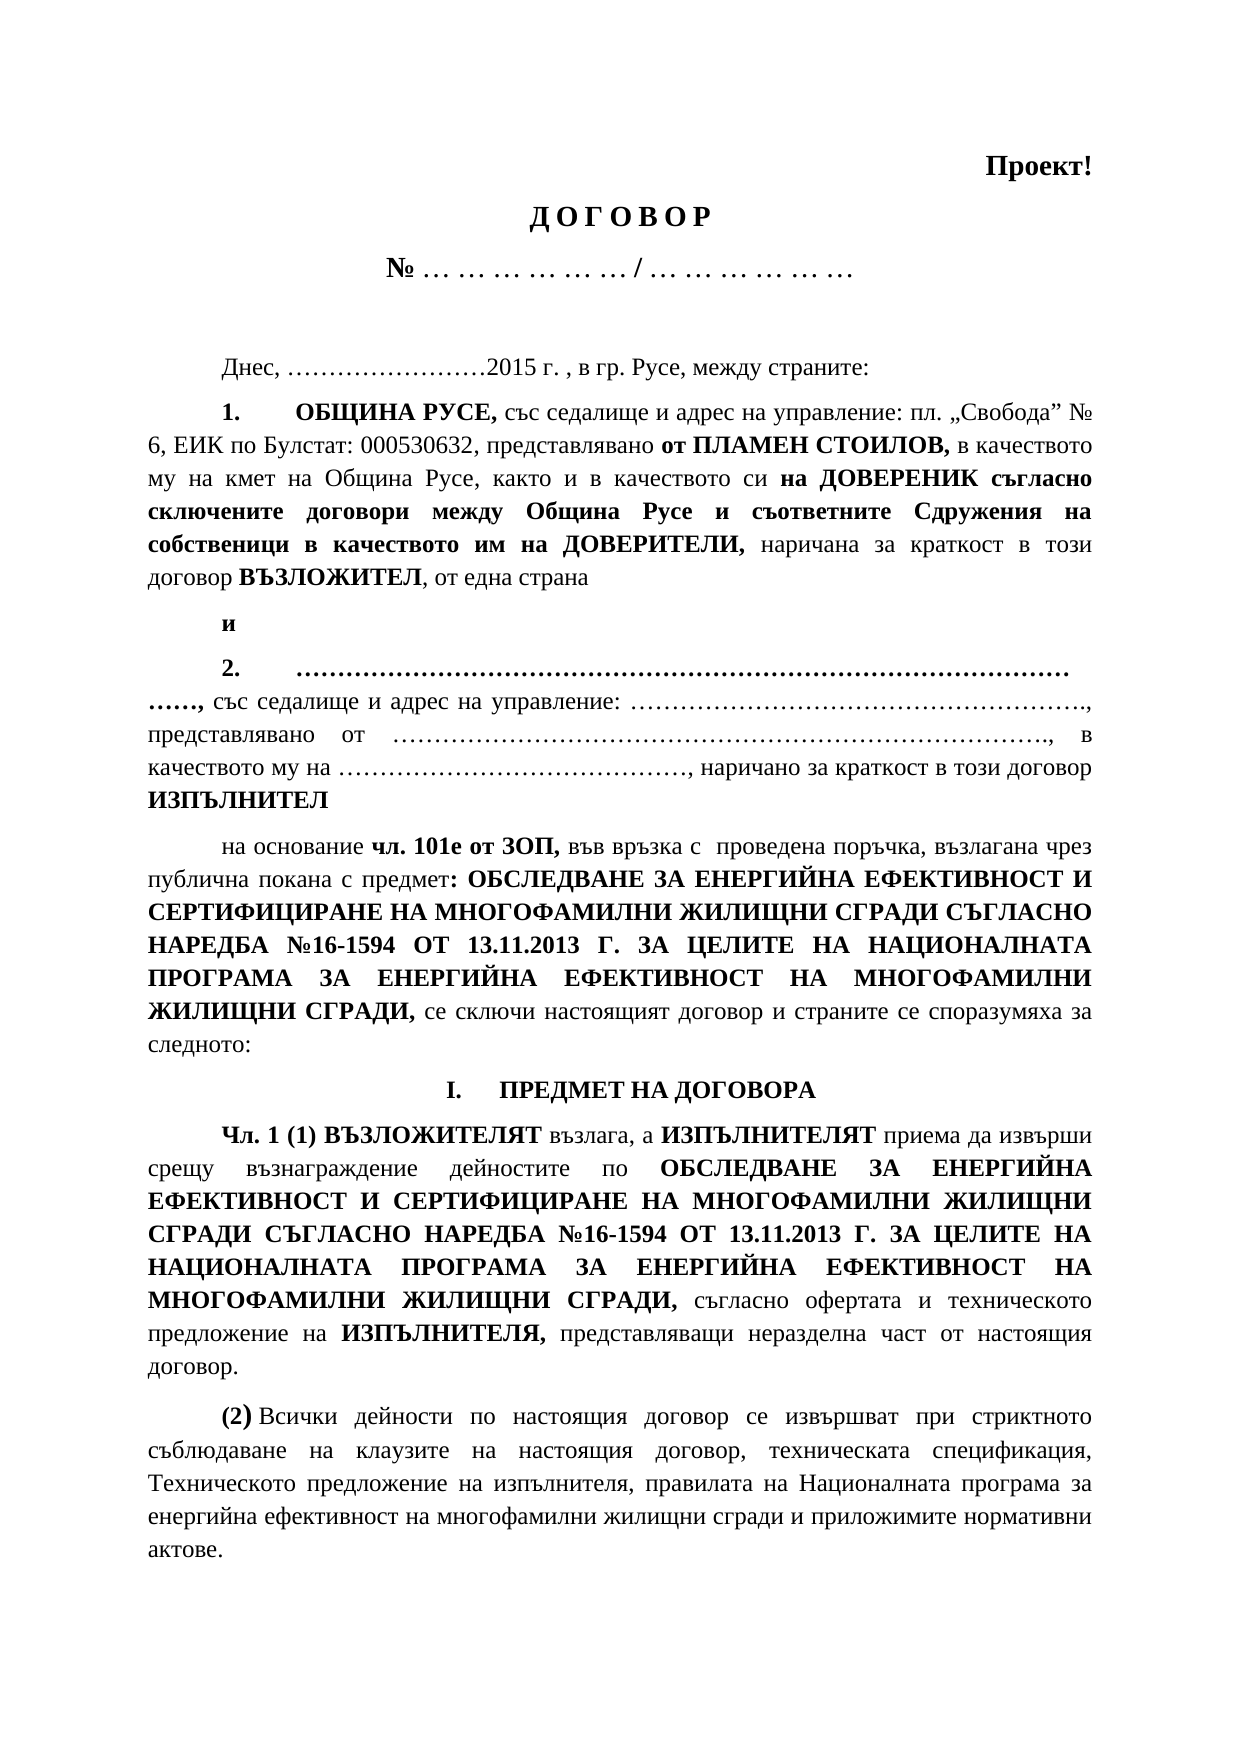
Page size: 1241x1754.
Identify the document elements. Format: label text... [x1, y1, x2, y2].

text и [148, 608, 1093, 637]
text (2)Всички дейности по настоящия договор се извършват при стриктното съблюдаване на клаузите на настоящия договор, техническата спецификация, Техническото предложение на изпълнителя, правилата на Националната програма за енергийна ефективност на многофамилни жилищни сгради и приложимите нормативни актове. [148, 1397, 1093, 1562]
text Проект! [148, 148, 1093, 181]
text Днес, ……………………2015 г. , в гр. Русе, между страните: [148, 352, 1093, 381]
list ОБЩИНА РУСЕ, със седалище и адрес на управление: пл. „Свобода” № 6, ЕИК по Булстат: 000530632, представлявано от ПЛАМЕН СТОИЛОВ, в качеството му на кмет на Община Русе, както и в качеството си на ДОВЕРЕНИК съгласно сключените договори между Община Русе и съответните Сдружения на собственици в качеството им на ДОВЕРИТЕЛИ, наричана за краткост в този договор ВЪЗЛОЖИТЕЛ, от една страна [148, 397, 1093, 591]
text на основание чл. 101е от ЗОП, във връзка с проведена поръчка, възлагана чрез публична покана с предмет: ОБСЛЕДВАНЕ ЗА ЕНЕРГИЙНА ЕФЕКТИВНОСТ И СЕРТИФИЦИРАНЕ НА МНОГОФАМИЛНИ ЖИЛИЩНИ СГРАДИ СЪГЛАСНО НАРЕДБА №16-1594 ОТ 13.11.2013 Г. ЗА ЦЕЛИТЕ НА НАЦИОНАЛНАТА ПРОГРАМА ЗА ЕНЕРГИЙНА ЕФЕКТИВНОСТ НА МНОГОФАМИЛНИ ЖИЛИЩНИ СГРАДИ, се сключи настоящият договор и страните се споразумяха за следното: [148, 831, 1093, 1058]
list ………………………………………………………………………………………, със седалище и адрес на управление: ………………………………………………., представлявано от ……………………………………………………………………., в качеството му на ……………………………………, наричано за краткост в този договор ИЗПЪЛНИТЕЛ [148, 653, 1093, 814]
text Чл. 1 (1) ВЪЗЛОЖИТЕЛЯТ възлага, а ИЗПЪЛНИТЕЛЯТ приема да извърши срещу възнаграждение дейностите по ОБСЛЕДВАНЕ ЗА ЕНЕРГИЙНА ЕФЕКТИВНОСТ И СЕРТИФИЦИРАНЕ НА МНОГОФАМИЛНИ ЖИЛИЩНИ СГРАДИ СЪГЛАСНО НАРЕДБА №16-1594 ОТ 13.11.2013 Г. ЗА ЦЕЛИТЕ НА НАЦИОНАЛНАТА ПРОГРАМА ЗА ЕНЕРГИЙНА ЕФЕКТИВНОСТ НА МНОГОФАМИЛНИ ЖИЛИЩНИ СГРАДИ, съгласно офертата и техническото предложение на ИЗПЪЛНИТЕЛЯ, представляващи неразделна част от настоящия договор. [148, 1120, 1093, 1380]
text ДОГОВОР [148, 199, 1093, 232]
text №………………/……………… [148, 250, 1093, 283]
list ПРЕДМЕТ НА ДОГОВОРА [185, 1075, 1093, 1103]
